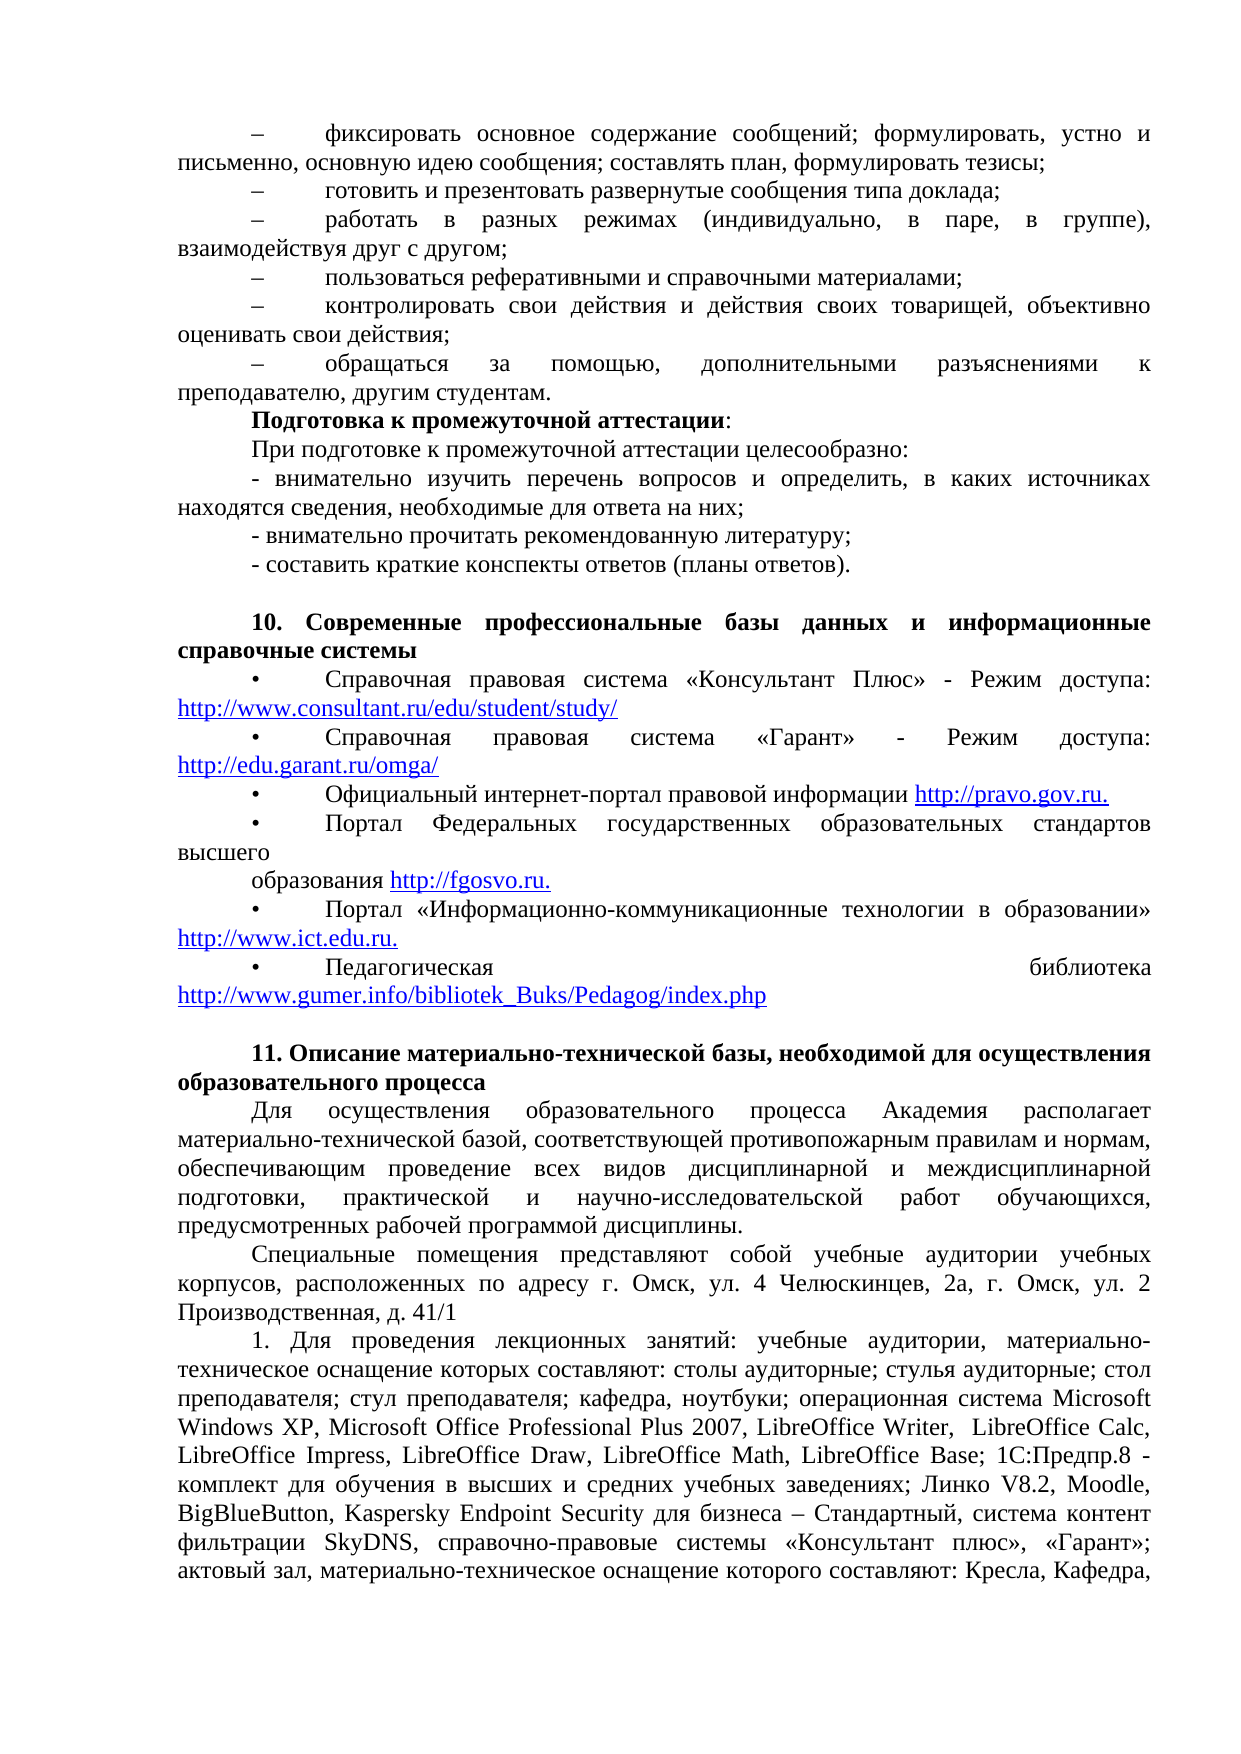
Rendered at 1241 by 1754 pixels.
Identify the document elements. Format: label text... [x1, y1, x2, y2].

text образования http://fgosvo.ru. [177, 866, 1152, 894]
text • Справочная правовая система «Консультант Плюс» - Режим доступа: http://www.consultant.ru/edu/student/study/ [177, 664, 1152, 722]
list контролировать свои действия и действия своих товарищей, объективно оценивать свои действия; [177, 291, 1152, 348]
text • Портал «Информационно-коммуникационные технологии в образовании» http://www.ict.edu.ru. [177, 894, 1152, 952]
text • Портал Федеральных государственных образовательных стандартов высшего [177, 808, 1152, 866]
list фиксировать основное содержание сообщений; формулировать, устно и письменно, основную идею сообщения; составлять план, формулировать тезисы; [177, 118, 1152, 176]
text Подготовка к промежуточной аттестации: [177, 406, 1152, 434]
text • Педагогическая библиотека http://www.gumer.info/bibliotek_Buks/Pedagog/index.php [177, 952, 1152, 1009]
text Для осуществления образовательного процесса Академия располагает материально-технической базой, соответствующей противопожарным правилам и нормам, обеспечивающим проведение всех видов дисциплинарной и междисциплинарной подготовки, практической и научно-исследовательской работ обучающихся, предусмотренных рабочей программой дисциплины. [177, 1096, 1152, 1239]
list пользоваться реферативными и справочными материалами; [177, 262, 1152, 291]
text • Справочная правовая система «Гарант» - Режим доступа: http://edu.garant.ru/omga/ [177, 722, 1152, 779]
text Специальные помещения представляют собой учебные аудитории учебных корпусов, расположенных по адресу г. Омск, ул. 4 Челюскинцев, 2а, г. Омск, ул. 2 Производственная, д. 41/1 [177, 1239, 1152, 1326]
text - внимательно прочитать рекомендованную литературу; [177, 521, 1152, 549]
list обращаться за помощью, дополнительными разъяснениями к преподавателю, другим студентам. [177, 348, 1152, 406]
text 11. Описание материально-технической базы, необходимой для осуществления образовательного процесса [177, 1038, 1152, 1096]
text - внимательно изучить перечень вопросов и определить, в каких источниках находятся сведения, необходимые для ответа на них; [177, 463, 1152, 521]
text - составить краткие конспекты ответов (планы ответов). [177, 549, 1152, 578]
list готовить и презентовать развернутые сообщения типа доклада; [177, 176, 1152, 204]
text При подготовке к промежуточной аттестации целесообразно: [177, 434, 1152, 463]
text • Официальный интернет-портал правовой информации http://pravo.gov.ru. [177, 779, 1152, 808]
list работать в разных режимах (индивидуально, в паре, в группе), взаимодействуя друг с другом; [177, 204, 1152, 262]
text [177, 1326, 1152, 1584]
text 10. Современные профессиональные базы данных и информационные справочные системы [177, 607, 1152, 664]
